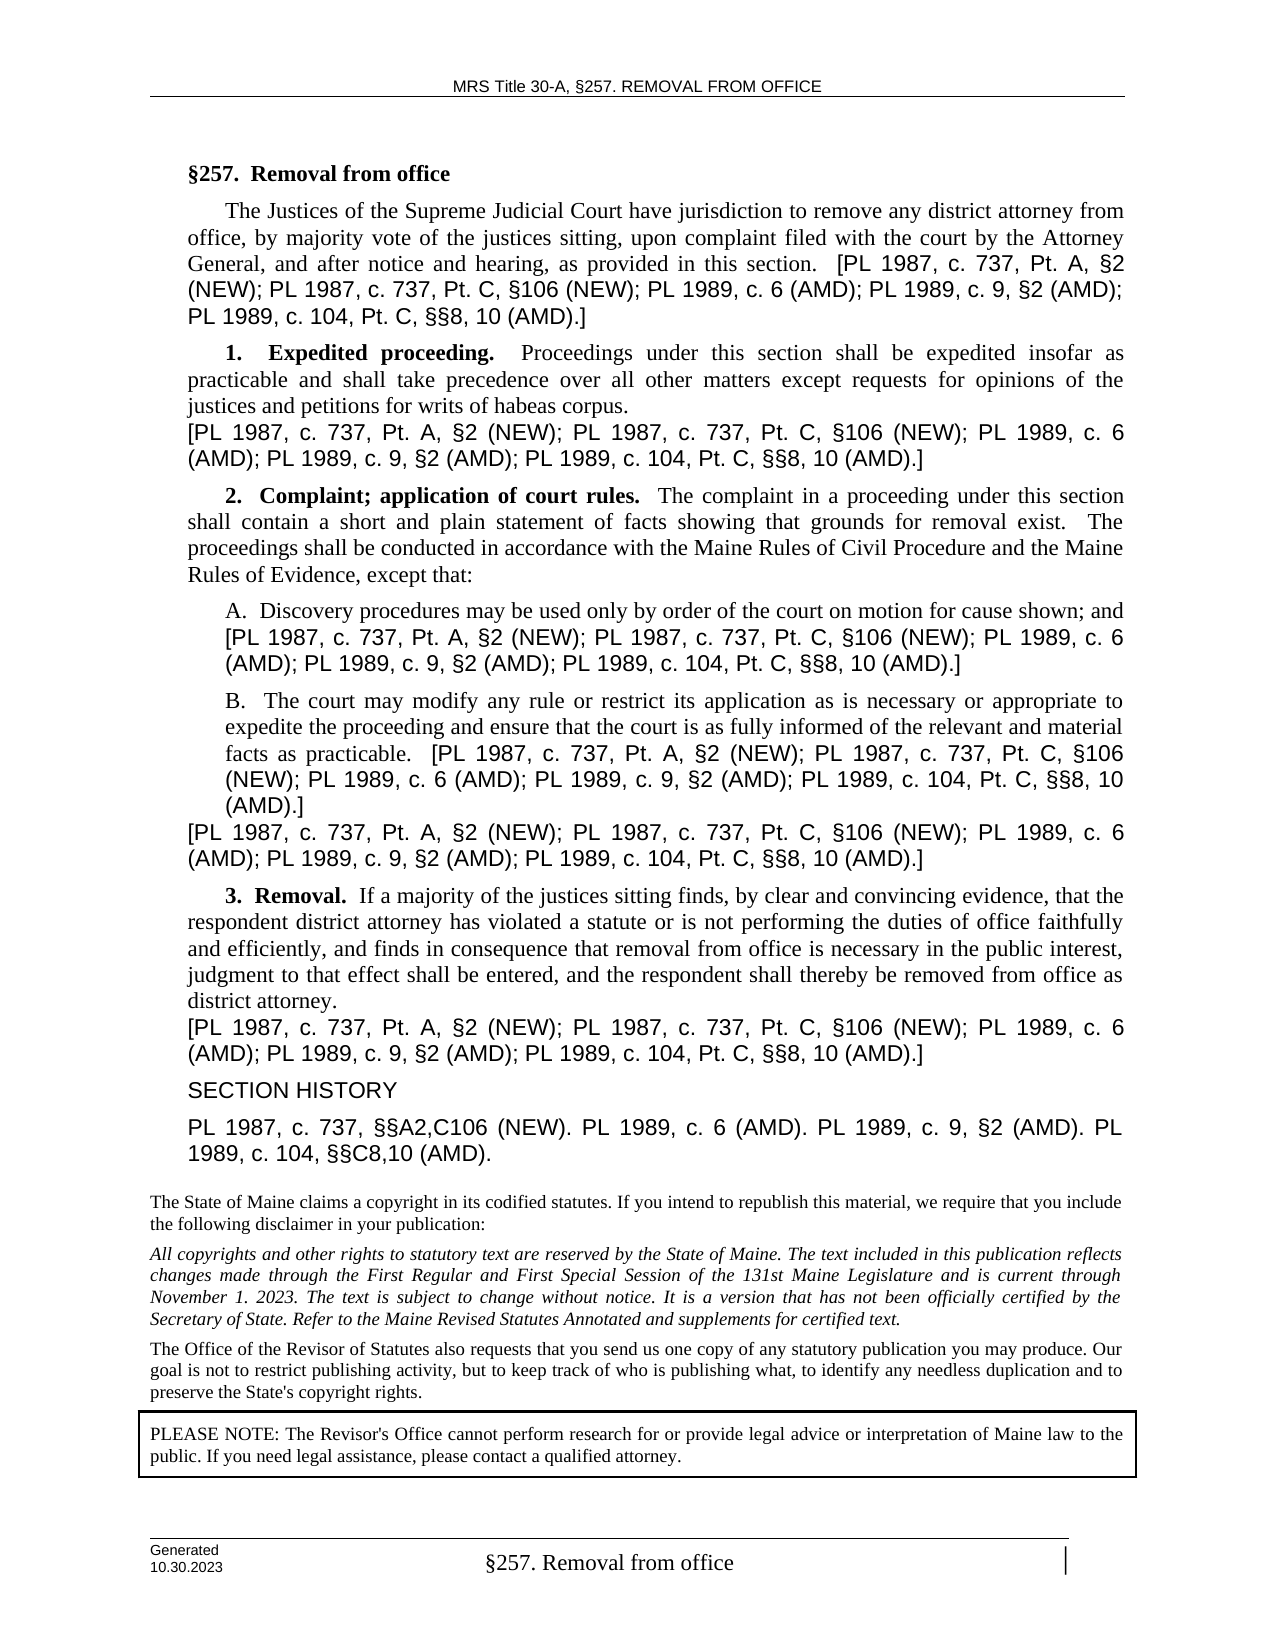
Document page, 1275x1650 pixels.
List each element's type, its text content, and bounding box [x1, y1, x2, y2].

text 1. Expedited proceeding. Proceedings under this section shall be expedited insofar as practicable and shall take precedence over all other matters except requests for opinions of the justices and petitions for writs of habeas corpus. [187, 339, 1125, 418]
text The State of Maine claims a copyright in its codified statutes. If you intend to republish this material, we require that you include the following disclaimer in your publication: [150, 1191, 1125, 1234]
text [PL 1987, c. 737, Pt. A, §2 (NEW); PL 1987, c. 737, Pt. C, §106 (NEW); PL 1989, c. 6 (AMD); PL 1989, c. 9, §2 (AMD); PL 1989, c. 104, Pt. C, §§8, 10 (AMD).] [187, 418, 1125, 471]
text PL 1987, c. 737, §§A2,C106 (NEW). PL 1989, c. 6 (AMD). PL 1989, c. 9, §2 (AMD). PL 1989, c. 104, §§C8,10 (AMD). [187, 1114, 1125, 1166]
text SECTION HISTORY [187, 1077, 1125, 1103]
text 3. Removal. If a majority of the justices sitting finds, by clear and convincing evidence, that the respondent district attorney has violated a statute or is not performing the duties of office faithfully and efficiently, and finds in consequence that removal from office is necessary in the public interest, judgment to that effect shall be entered, and the respondent shall thereby be removed from office as district attorney. [187, 882, 1125, 1014]
text The Justices of the Supreme Judicial Court have jurisdiction to remove any district attorney from office, by majority vote of the justices sitting, upon complaint filed with the court by the Attorney General, and after notice and hearing, as provided in this section. [PL 1987, c. 737, Pt. A, §2 (NEW); PL 1987, c. 737, Pt. C, §106 (NEW); PL 1989, c. 6 (AMD); PL 1989, c. 9, §2 (AMD); PL 1989, c. 104, Pt. C, §§8, 10 (AMD).] [187, 197, 1125, 329]
text [PL 1987, c. 737, Pt. A, §2 (NEW); PL 1987, c. 737, Pt. C, §106 (NEW); PL 1989, c. 6 (AMD); PL 1989, c. 9, §2 (AMD); PL 1989, c. 104, Pt. C, §§8, 10 (AMD).] [187, 1014, 1125, 1066]
text §257. Removal from office [187, 160, 1125, 187]
text PLEASE NOTE: The Revisor's Office cannot perform research for or provide legal advice or interpretation of Maine law to the public. If you need legal assistance, please contact a qualified attorney. [140, 1413, 1135, 1476]
text [PL 1987, c. 737, Pt. A, §2 (NEW); PL 1987, c. 737, Pt. C, §106 (NEW); PL 1989, c. 6 (AMD); PL 1989, c. 9, §2 (AMD); PL 1989, c. 104, Pt. C, §§8, 10 (AMD).] [187, 819, 1125, 872]
text All copyrights and other rights to statutory text are reserved by the State of Maine. The text included in this publication reflects changes made through the First Regular and First Special Session of the 131st Maine Legislature and is current through November 1. 2023 . The text is subject to change without notice. It is a version that has not been officially certified by the Secretary of State. Refer to the Maine Revised Statutes Annotated and supplements for certified text. [150, 1243, 1125, 1329]
text 2. Complaint; application of court rules. The complaint in a proceeding under this section shall contain a short and plain statement of facts showing that grounds for removal exist. The proceedings shall be conducted in accordance with the Maine Rules of Civil Procedure and the Maine Rules of Evidence, except that: [187, 482, 1125, 587]
text A. Discovery procedures may be used only by order of the court on motion for cause shown; and [PL 1987, c. 737, Pt. A, §2 (NEW); PL 1987, c. 737, Pt. C, §106 (NEW); PL 1989, c. 6 (AMD); PL 1989, c. 9, §2 (AMD); PL 1989, c. 104, Pt. C, §§8, 10 (AMD).] [225, 597, 1125, 677]
text B. The court may modify any rule or restrict its application as is necessary or appropriate to expedite the proceeding and ensure that the court is as fully informed of the relevant and material facts as practicable. [PL 1987, c. 737, Pt. A, §2 (NEW); PL 1987, c. 737, Pt. C, §106 (NEW); PL 1989, c. 6 (AMD); PL 1989, c. 9, §2 (AMD); PL 1989, c. 104, Pt. C, §§8, 10 (AMD).] [225, 687, 1125, 819]
text The Office of the Revisor of Statutes also requests that you send us one copy of any statutory publication you may produce. Our goal is not to restrict publishing activity, but to keep track of who is publishing what, to identify any needless duplication and to preserve the State's copyright rights. [150, 1337, 1125, 1402]
